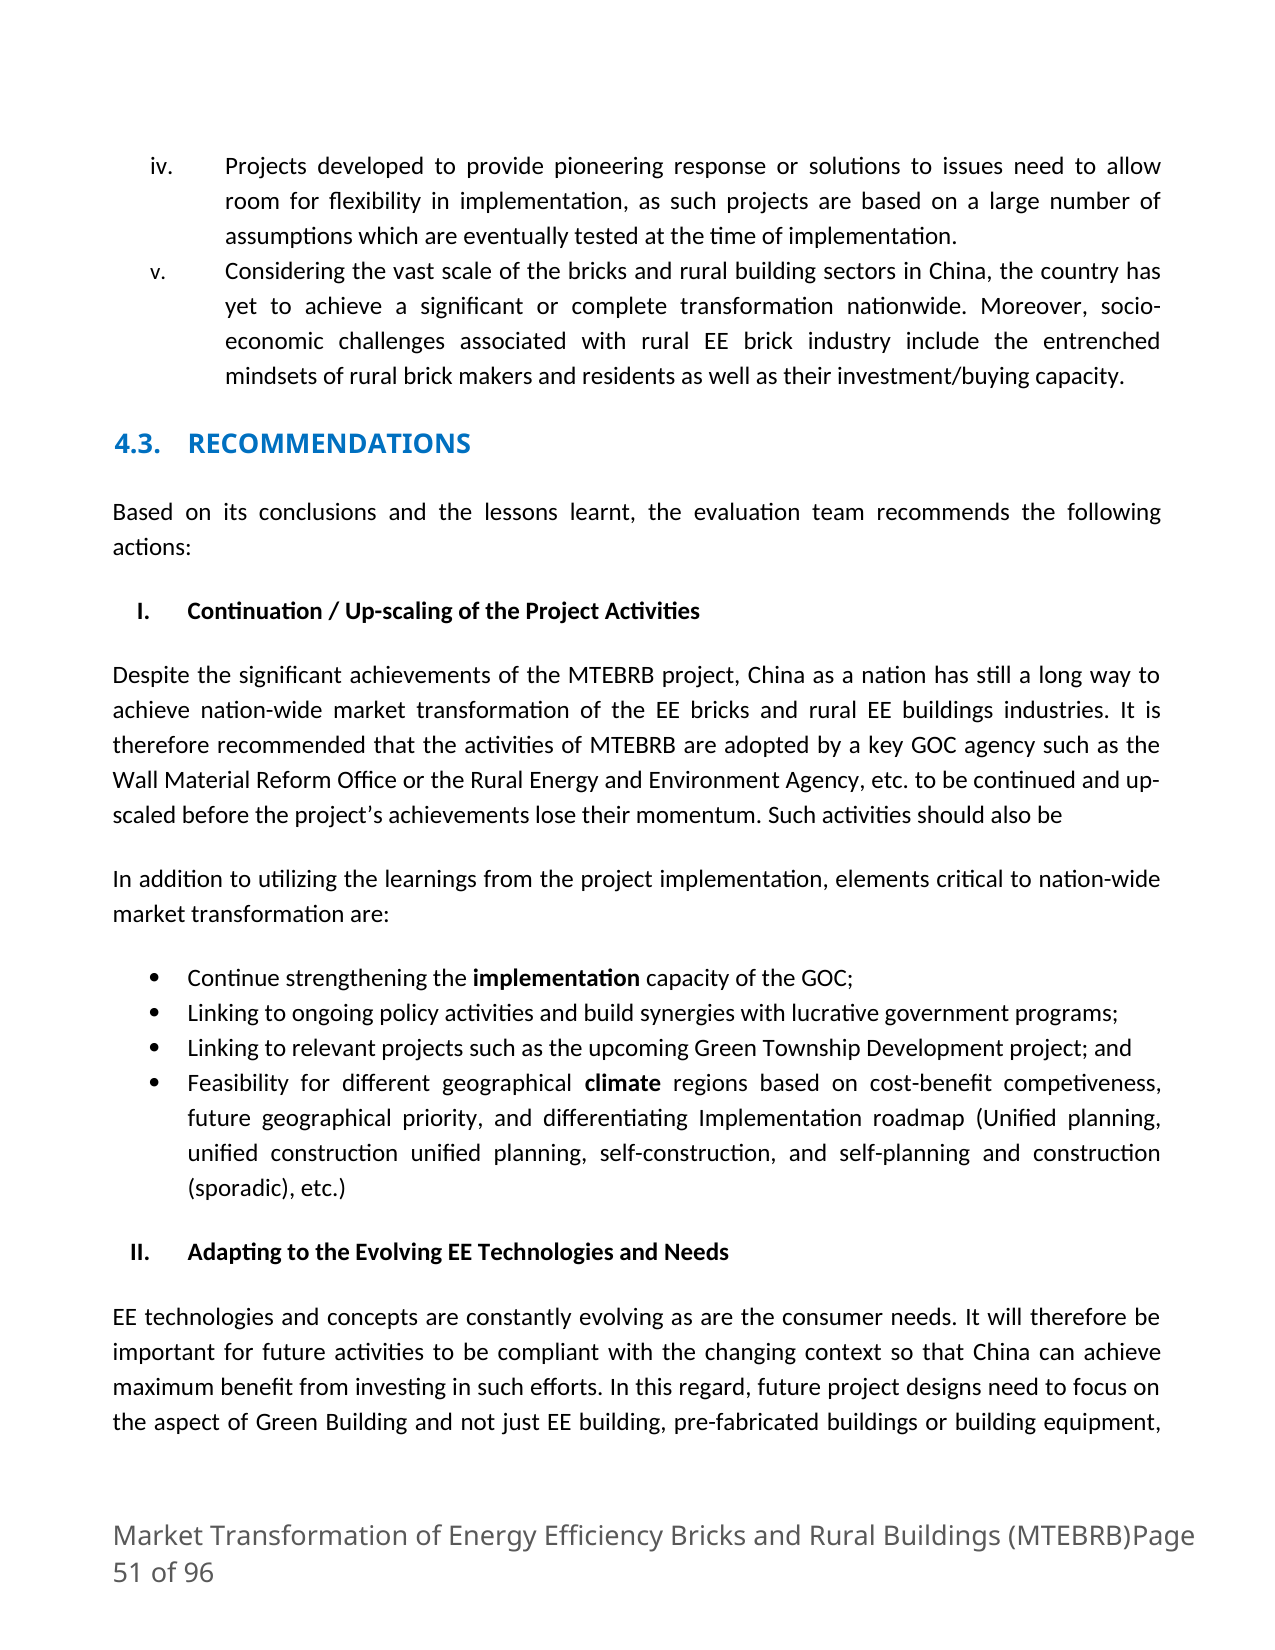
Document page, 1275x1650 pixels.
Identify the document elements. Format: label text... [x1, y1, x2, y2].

list Feasibility for different geographical climate regions based on cost-benefit competiveness, future geographical priority, and differentiating Implementation roadmap (Unified planning, unified construction unified planning, self-construction, and self-planning and construction (sporadic), etc.) [150, 1067, 1162, 1203]
text Despite the significant achievements of the MTEBRB project, China as a nation has still a long way to achieve nation-wide market transformation of the EE bricks and rural EE buildings industries. It is therefore recommended that the activities of MTEBRB are adopted by a key GOC agency such as the Wall Material Reform Office or the Rural Energy and Environment Agency, etc. to be continued and up-scaled before the project’s achievements lose their momentum. Such activities should also be [112, 659, 1162, 829]
list Considering the vast scale of the bricks and rural building sectors in China, the country has yet to achieve a significant or complete transformation nationwide. Moreover, socio-economic challenges associated with rural EE brick industry include the entrenched mindsets of rural brick makers and residents as well as their investment/buying capacity. [150, 255, 1162, 391]
text In addition to utilizing the learnings from the project implementation, elements critical to nation-wide market transformation are: [112, 863, 1162, 929]
list Linking to ongoing policy activities and build synergies with lucrative government programs; [150, 997, 1162, 1028]
list Continue strengthening the implementation capacity of the GOC; [150, 962, 1162, 993]
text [112, 1301, 1162, 1436]
list Adapting to the Evolving EE Technologies and Needs [150, 1237, 1162, 1267]
text Based on its conclusions and the lessons learnt, the evaluation team recommends the following actions: [112, 496, 1162, 561]
list Continuation / Up-scaling of the Project Activities [150, 595, 1162, 625]
list Projects developed to provide pioneering response or solutions to issues need to allow room for flexibility in implementation, as such projects are based on a large number of assumptions which are eventually tested at the time of implementation. [150, 150, 1162, 251]
subtitle RECOMMENDATIONS [114, 424, 1162, 461]
list Linking to relevant projects such as the upcoming Green Township Development project; and [150, 1032, 1162, 1063]
